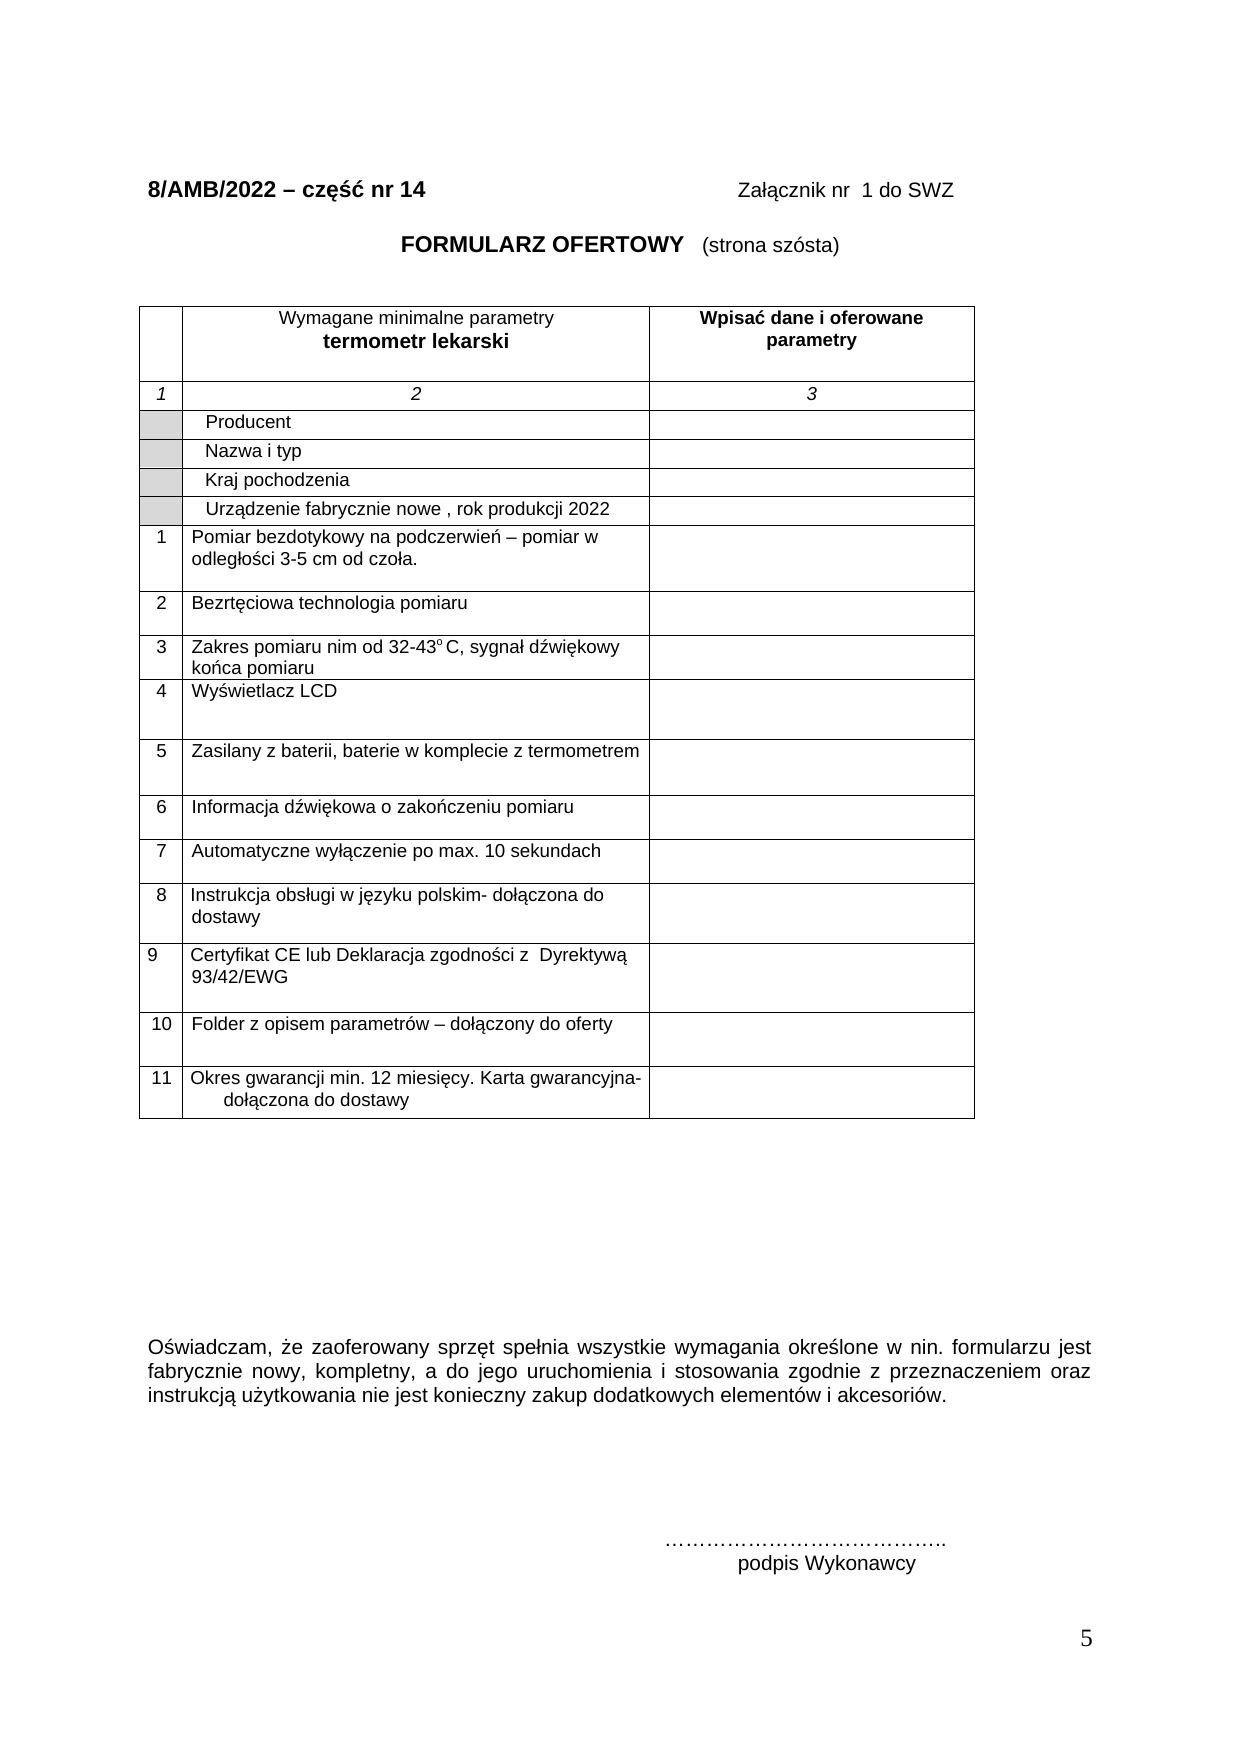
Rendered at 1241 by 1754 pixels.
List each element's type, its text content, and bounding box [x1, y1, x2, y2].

table_cell 7 [140, 840, 182, 883]
table_cell [650, 680, 974, 739]
table_cell Okres gwarancji min. 12 miesięcy. Karta gwarancyjna- dołączona do dostawy [183, 1067, 649, 1118]
table_cell Zasilany z baterii, baterie w komplecie z termometrem [183, 740, 649, 795]
text 8/AMB/2022 – część nr 14 Załącznik nr 1 do SWZ [148, 176, 1093, 203]
table_cell 2 [183, 382, 649, 410]
table_cell Folder z opisem parametrów – dołączony do oferty [183, 1013, 649, 1066]
table_cell [650, 1013, 974, 1066]
table_cell [650, 796, 974, 839]
table_cell Automatyczne wyłączenie po max. 10 sekundach [183, 840, 649, 883]
table_cell [650, 636, 974, 678]
text FORMULARZ OFERTOWY (strona szósta) [148, 231, 1093, 258]
table_cell [650, 469, 974, 496]
table_cell [140, 411, 182, 439]
table_cell 6 [140, 796, 182, 839]
table_cell 3 [140, 636, 182, 678]
table_header [140, 307, 182, 381]
table_cell [650, 440, 974, 467]
table_cell Instrukcja obsługi w języku polskim- dołączona do dostawy [183, 884, 649, 943]
table_cell [650, 411, 974, 439]
table_cell [650, 526, 974, 591]
table_header Wpisać dane i oferowane parametry [650, 307, 974, 381]
table_cell Wyświetlacz LCD [183, 680, 649, 739]
table_cell Producent [183, 411, 649, 439]
table_cell Zakres pomiaru nim od 32-43o C, sygnał dźwiękowy końca pomiaru [183, 636, 649, 678]
table_cell [650, 944, 974, 1012]
table_cell 1 [140, 382, 182, 410]
table_cell Urządzenie fabrycznie nowe , rok produkcji 2022 [183, 497, 649, 525]
text Oświadczam, że zaoferowany sprzęt spełnia wszystkie wymagania określone w nin. formularzu jest fabrycznie nowy, kompletny, a do jego uruchomienia i stosowania zgodnie z przeznaczeniem oraz instrukcją użytkowania nie jest konieczny zakup dodatkowych elementów i akcesoriów. [148, 1335, 1093, 1407]
table_cell [650, 1067, 974, 1118]
table_cell Kraj pochodzenia [183, 469, 649, 496]
table_cell [650, 497, 974, 525]
table_cell Certyfikat CE lub Deklaracja zgodności z Dyrektywą 93/42/EWG [183, 944, 649, 1012]
table_cell [650, 840, 974, 883]
table_cell 2 [140, 592, 182, 634]
table_cell [140, 469, 182, 496]
table_cell [650, 592, 974, 634]
text ………………………………….. [148, 1527, 1093, 1551]
table_cell [650, 740, 974, 795]
table_cell 3 [650, 382, 974, 410]
table_cell [140, 497, 182, 525]
table_cell Pomiar bezdotykowy na podczerwień – pomiar w odległości 3-5 cm od czoła. [183, 526, 649, 591]
table_cell 4 [140, 680, 182, 739]
table_header Wymagane minimalne parametry termometr lekarski [183, 307, 649, 381]
table_cell 11 [140, 1067, 182, 1118]
table_cell [650, 884, 974, 943]
table_cell 8 [140, 884, 182, 943]
text podpis Wykonawcy [148, 1551, 1093, 1574]
table_cell 1 [140, 526, 182, 591]
table_cell [140, 440, 182, 467]
table_cell 9 [140, 944, 182, 1012]
table_cell Informacja dźwiękowa o zakończeniu pomiaru [183, 796, 649, 839]
table_cell 10 [140, 1013, 182, 1066]
table_cell Bezrtęciowa technologia pomiaru [183, 592, 649, 634]
table_cell 5 [140, 740, 182, 795]
table_cell Nazwa i typ [183, 440, 649, 467]
